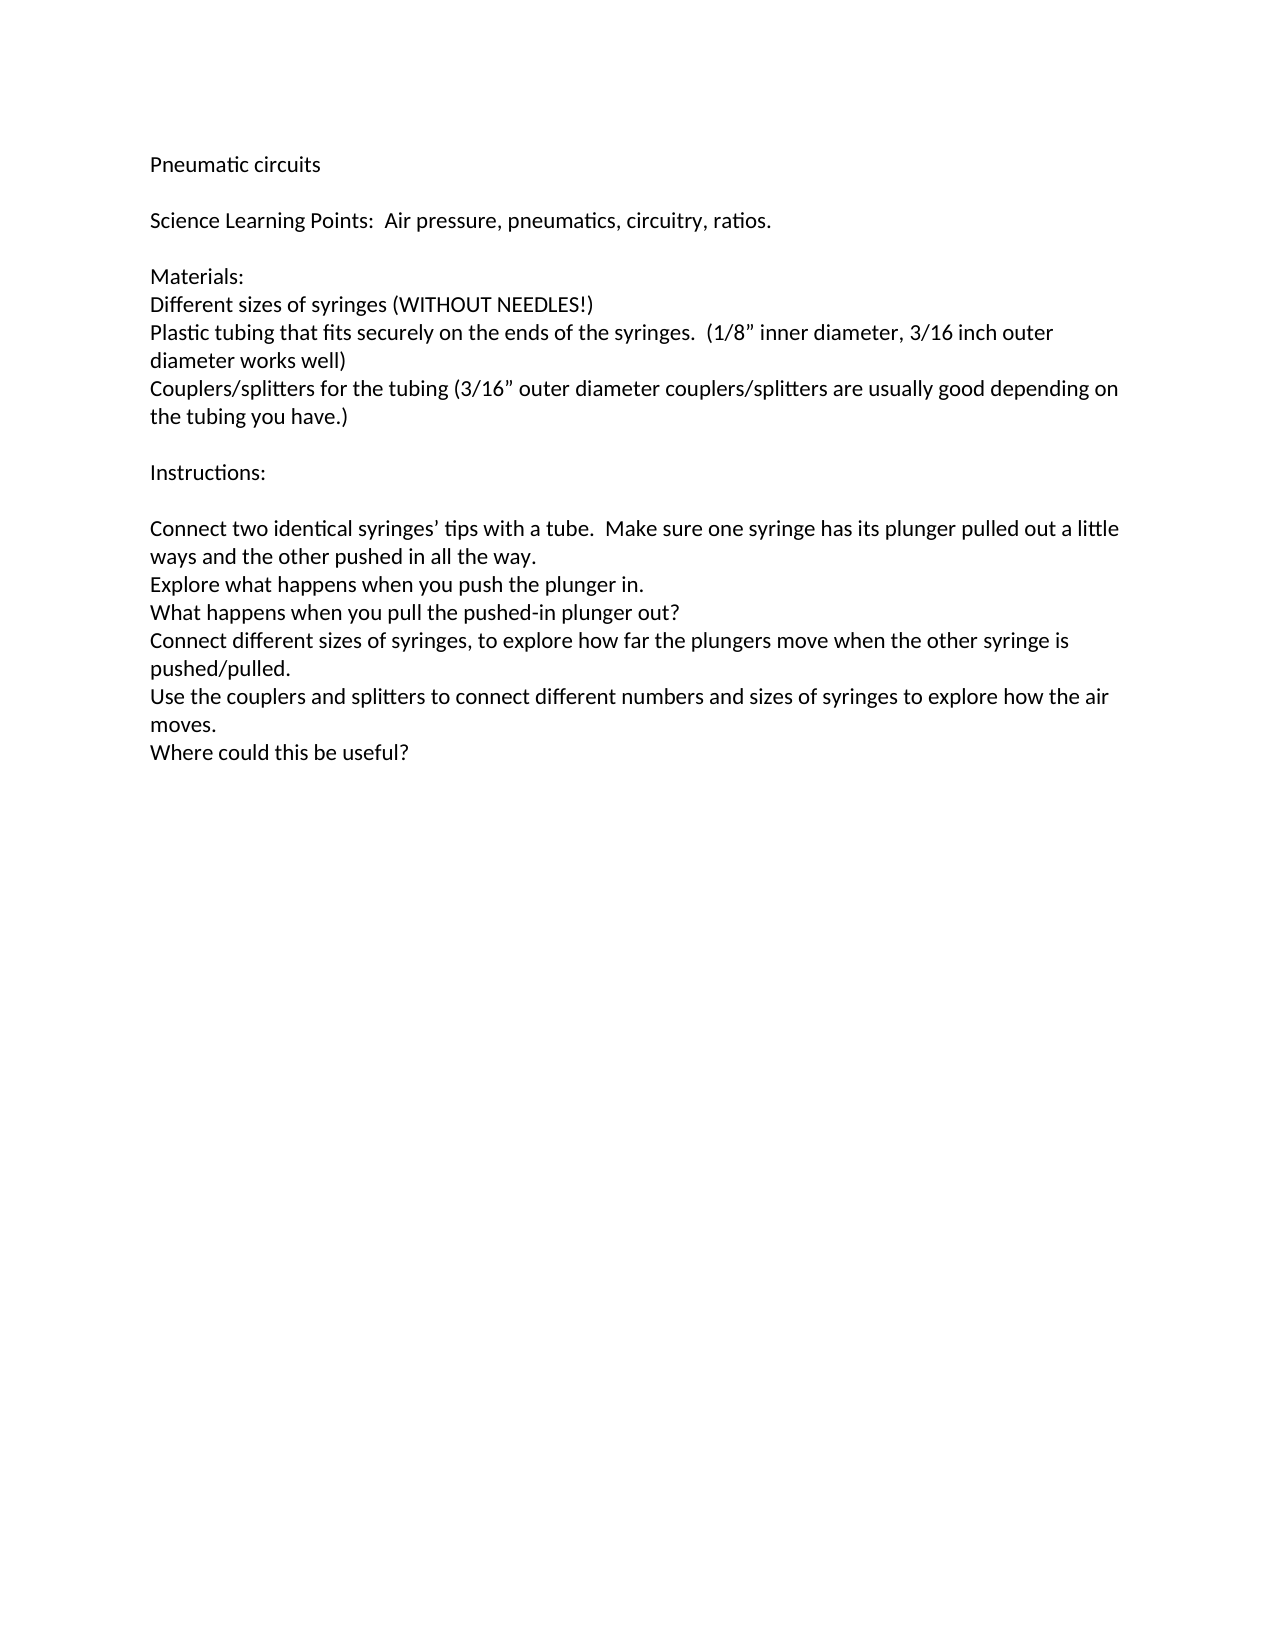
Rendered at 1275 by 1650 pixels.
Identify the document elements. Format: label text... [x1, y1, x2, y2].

text Explore what happens when you push the plunger in. [150, 570, 1125, 598]
text Pneumatic circuits [150, 150, 1125, 178]
text Instructions: [150, 458, 1125, 486]
text Couplers/splitters for the tubing (3/16” outer diameter couplers/splitters are usually good depending on the tubing you have.) [150, 374, 1125, 430]
text Where could this be useful? [150, 738, 1125, 766]
text Different sizes of syringes (WITHOUT NEEDLES!) [150, 290, 1125, 318]
text Plastic tubing that fits securely on the ends of the syringes. (1/8” inner diameter, 3/16 inch outer diameter works well) [150, 318, 1125, 374]
text What happens when you pull the pushed-in plunger out? [150, 598, 1125, 626]
text Use the couplers and splitters to connect different numbers and sizes of syringes to explore how the air moves. [150, 682, 1125, 738]
text Connect different sizes of syringes, to explore how far the plungers move when the other syringe is pushed/pulled. [150, 626, 1125, 682]
text Science Learning Points: Air pressure, pneumatics, circuitry, ratios. [150, 206, 1125, 234]
text Materials: [150, 262, 1125, 290]
text Connect two identical syringes’ tips with a tube. Make sure one syringe has its plunger pulled out a little ways and the other pushed in all the way. [150, 514, 1125, 570]
